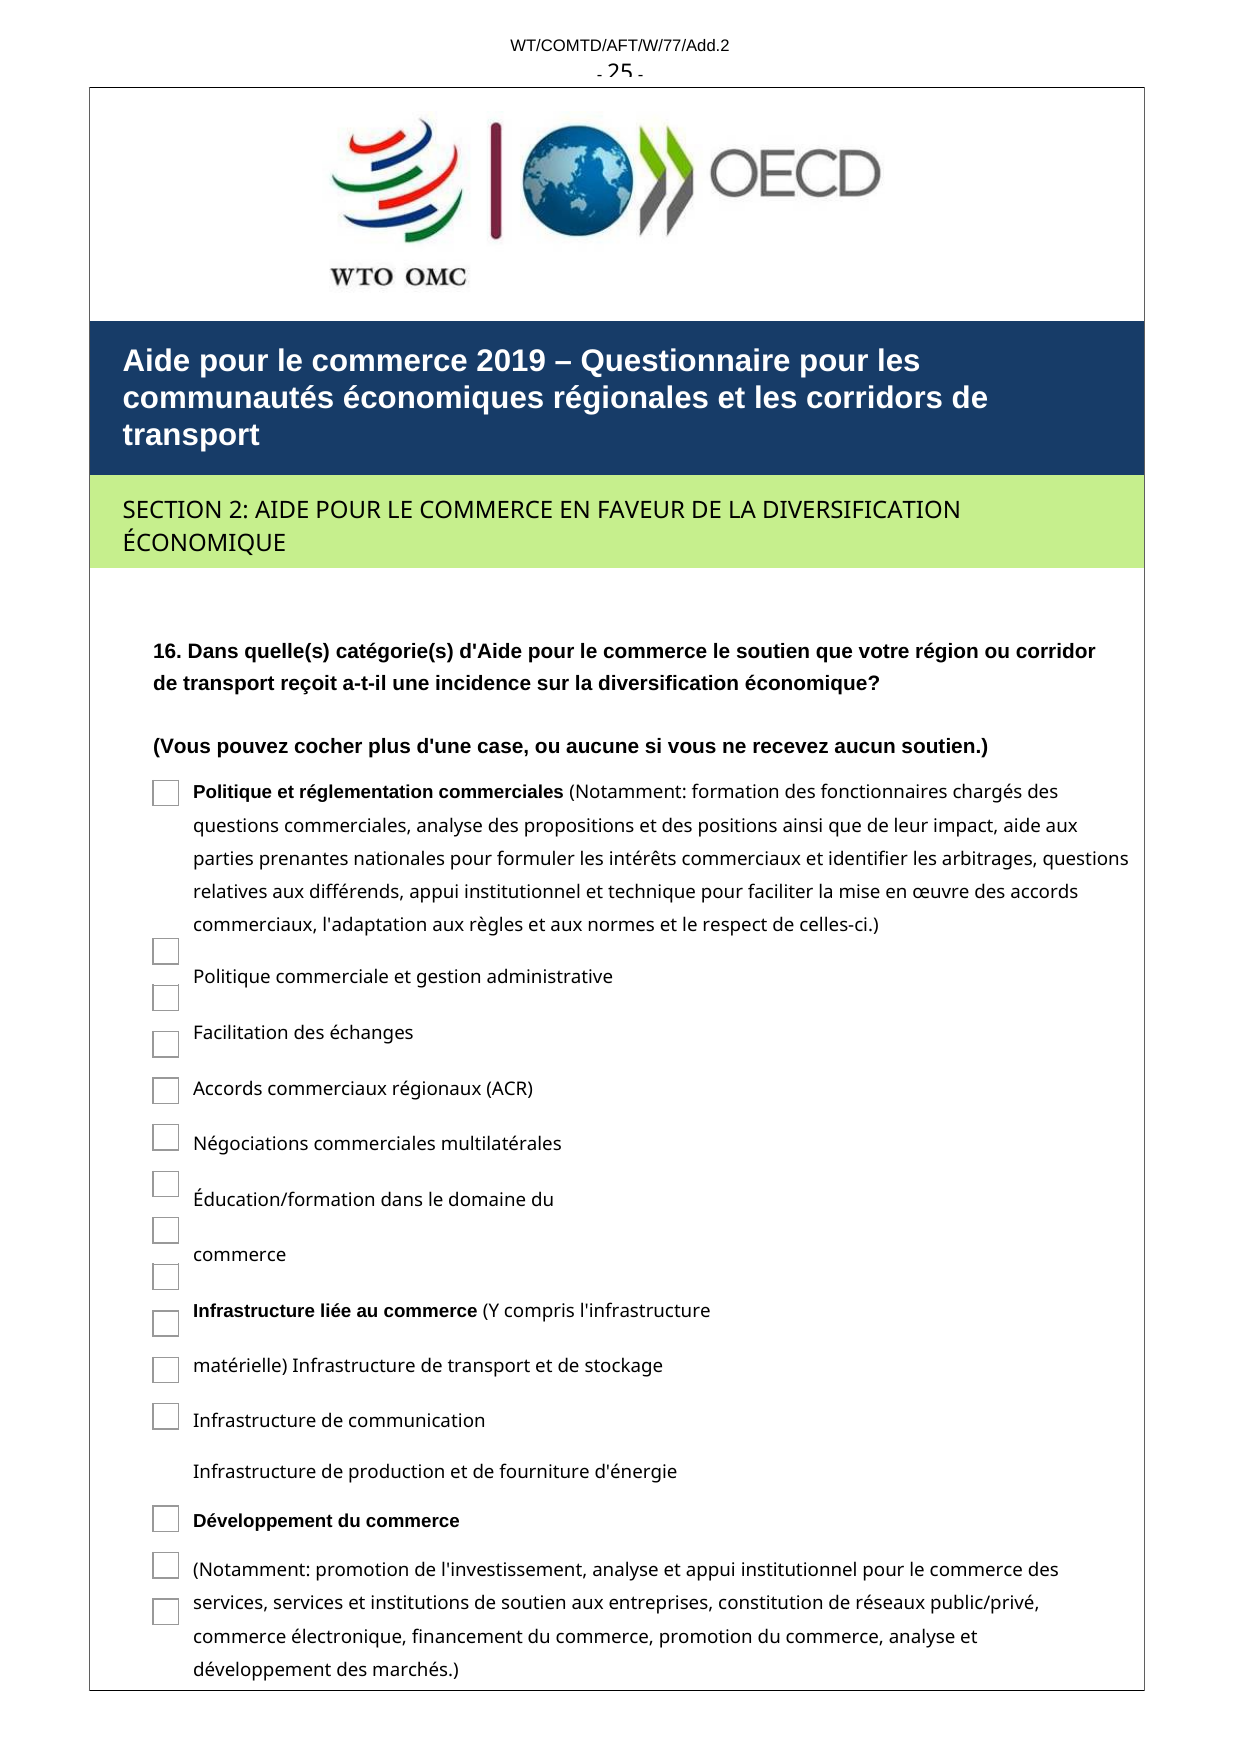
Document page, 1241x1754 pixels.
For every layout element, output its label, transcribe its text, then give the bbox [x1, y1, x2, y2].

table_header [90, 88, 1144, 321]
table_cell Aide pour le commerce 2019 – Questionnaire pour les communautés économiques régionales et les corridors de transport [90, 321, 1144, 475]
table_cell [90, 568, 1144, 1690]
table_cell SECTION 2: AIDE POUR LE COMMERCE EN FAVEUR DE LA DIVERSIFICATION ÉCONOMIQUE [90, 475, 1144, 568]
picture [321, 111, 885, 293]
